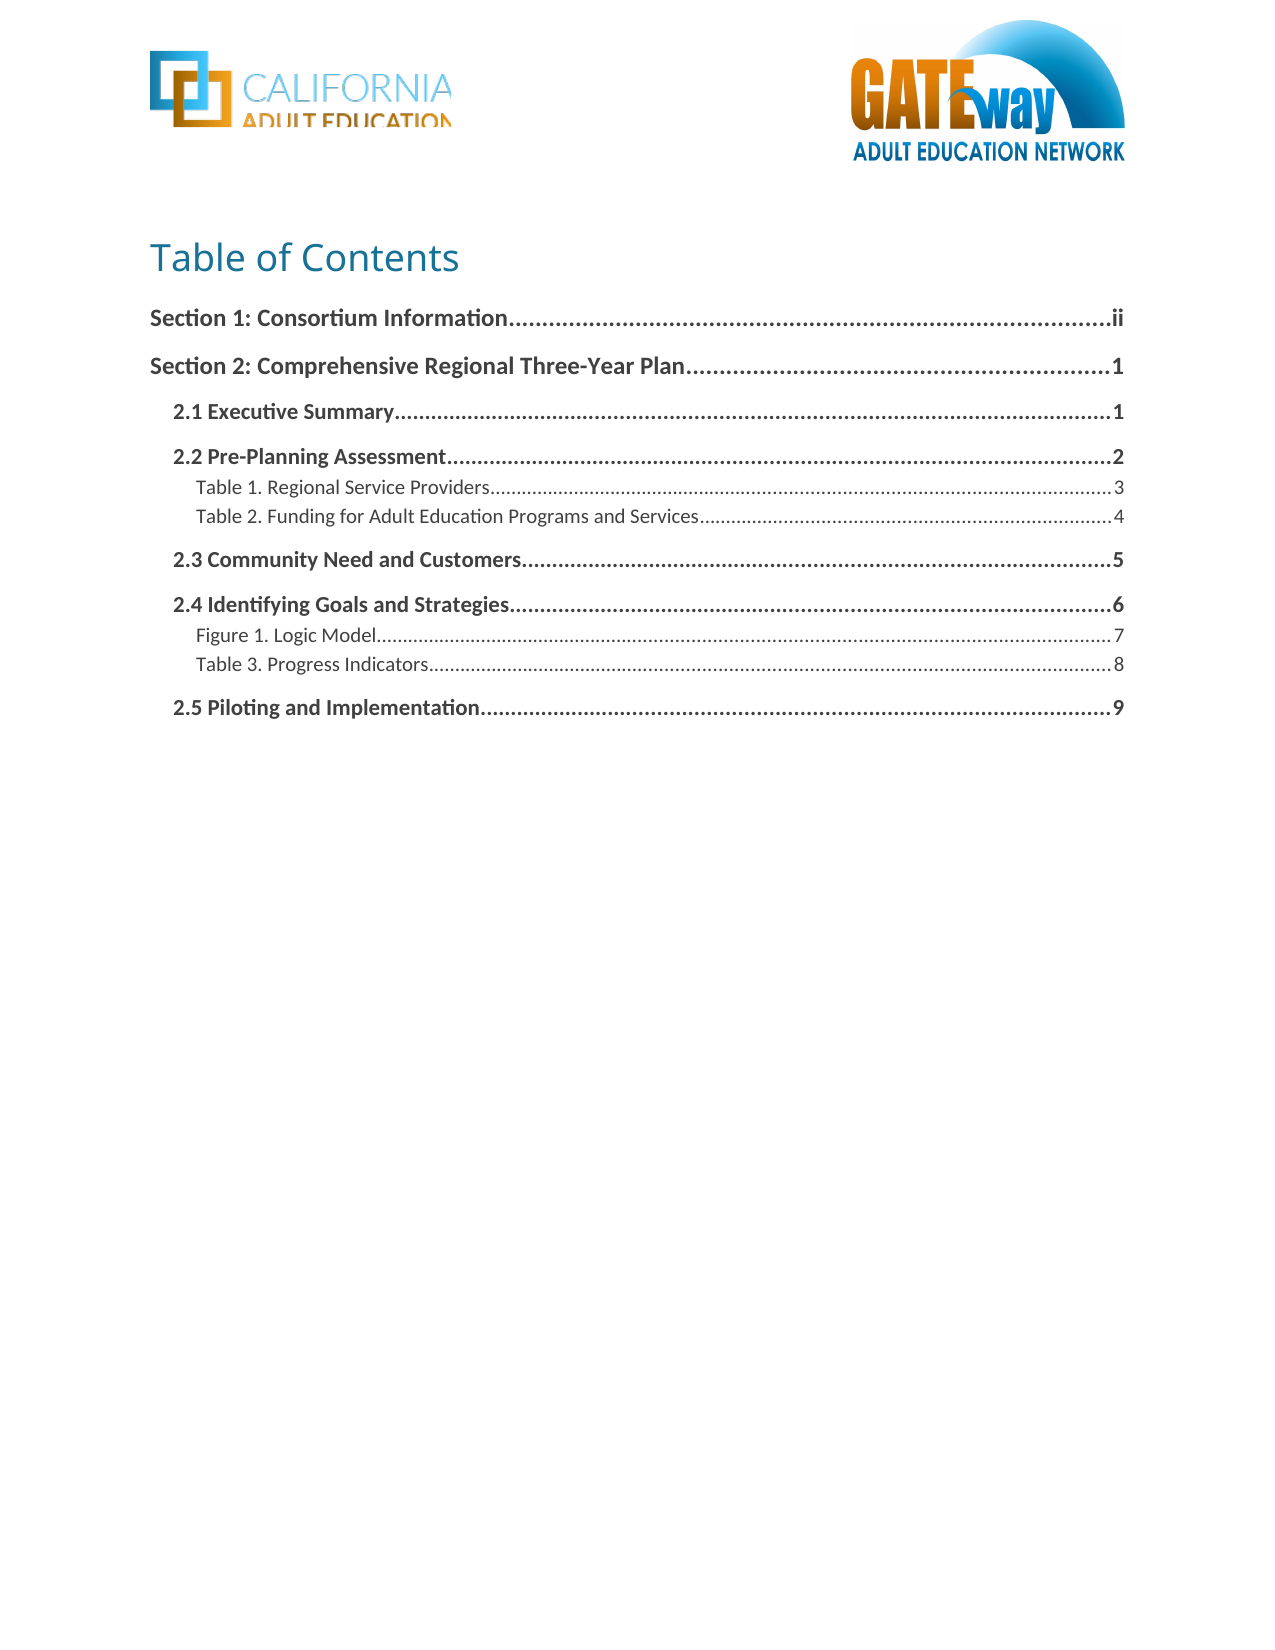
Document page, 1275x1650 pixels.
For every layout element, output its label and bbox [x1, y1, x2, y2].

picture [851, 20, 1125, 162]
picture [150, 50, 452, 128]
